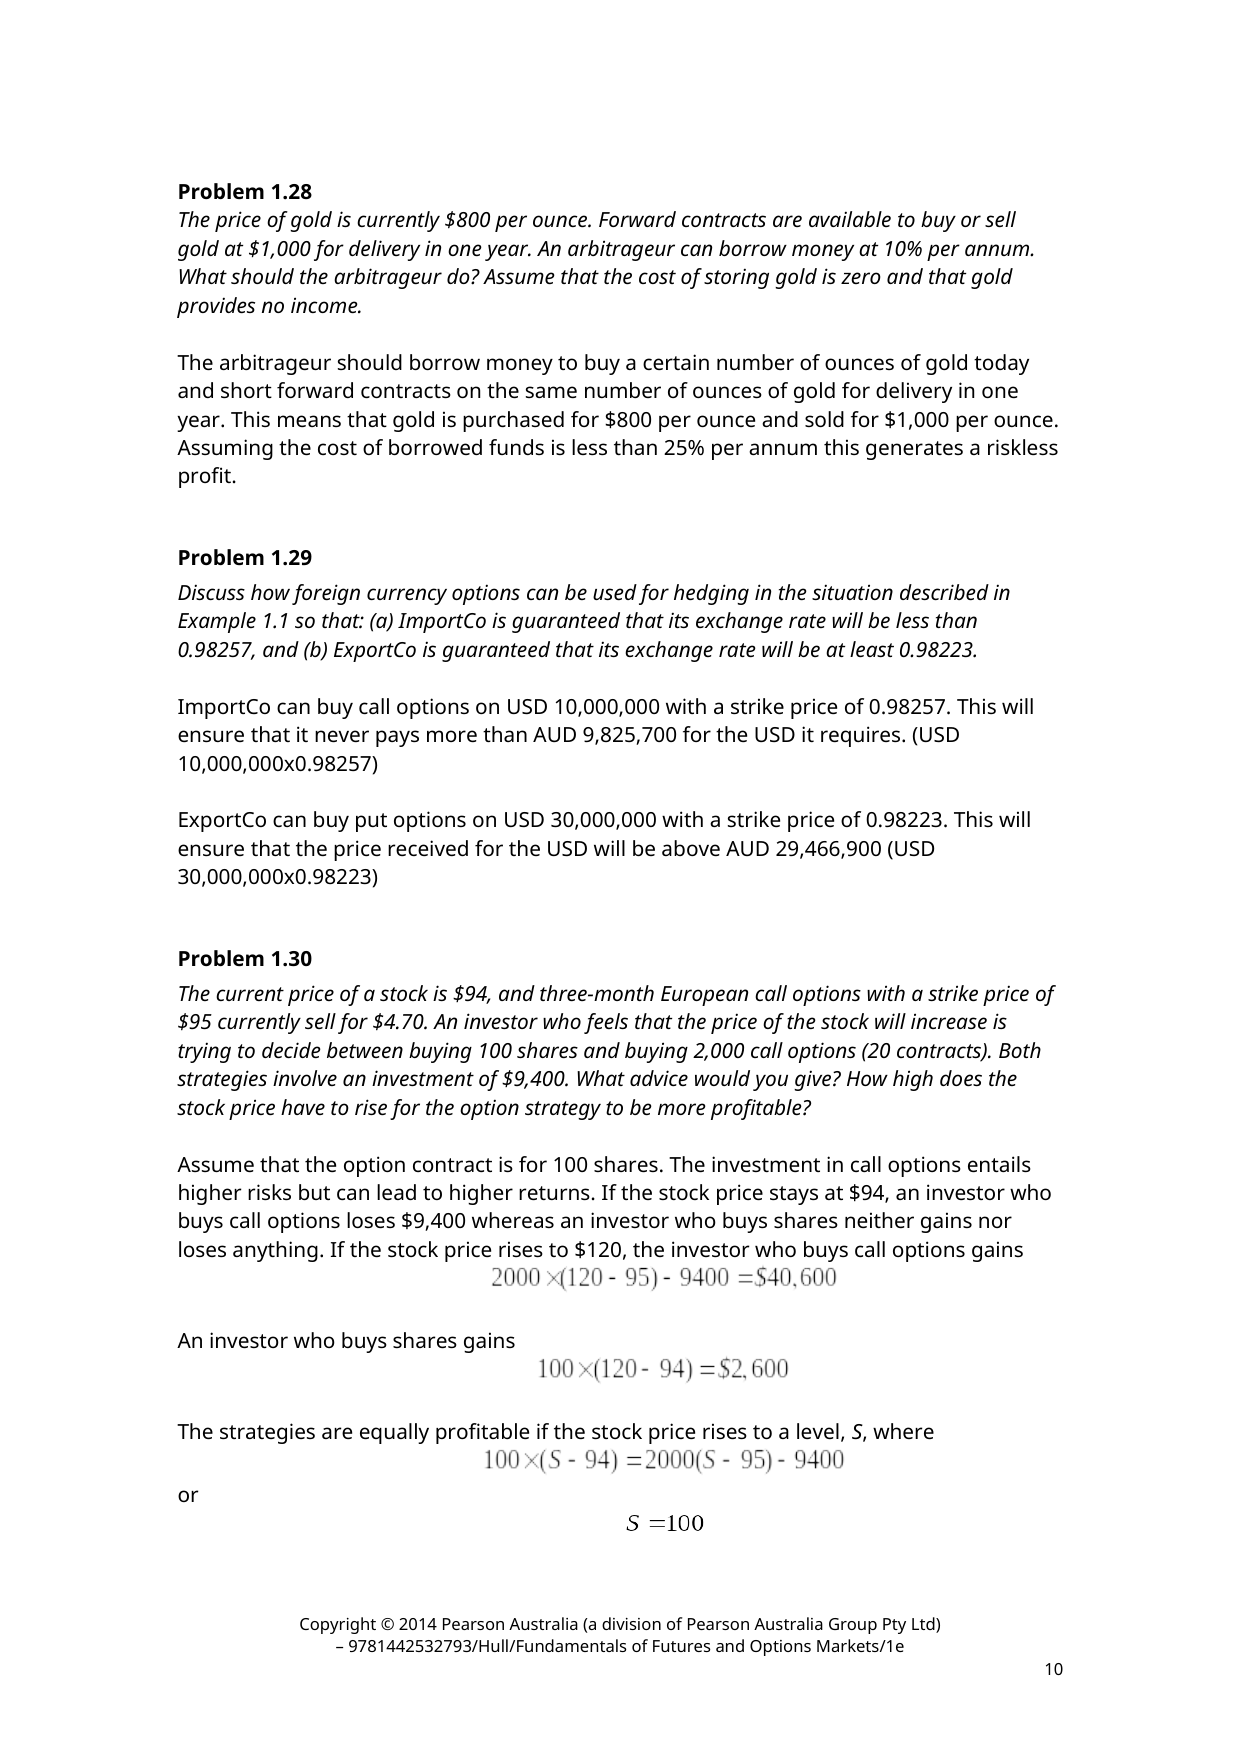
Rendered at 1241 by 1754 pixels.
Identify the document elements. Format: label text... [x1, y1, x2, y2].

text Problem 1.28 [177, 177, 1063, 206]
subtitle Problem 1.30 [177, 944, 1063, 973]
text The strategies are equally profitable if the stock price rises to a level, S, where [177, 1417, 1063, 1446]
text An investor who buys shares gains [177, 1326, 1063, 1355]
text or [177, 1480, 1063, 1509]
text The price of gold is currently $800 per ounce. Forward contracts are available to buy or sell gold at $1,000 for delivery in one year. An arbitrageur can borrow money at 10% per annum. What should the arbitrageur do? Assume that the cost of storing gold is zero and that gold provides no income. The arbitrageur should borrow money to buy a certain number of ounces of gold today and short forward contracts on the same number of ounces of gold for delivery in one year. This means that gold is purchased for $800 per ounce and sold for $1,000 per ounce. Assuming the cost of borrowed funds is less than 25% per annum this generates a riskless profit. [177, 206, 1063, 518]
text The current price of a stock is $94, and three-month European call options with a strike price of $95 currently sell for $4.70. An investor who feels that the price of the stock will increase is trying to decide between buying 100 shares and buying 2,000 call options (20 contracts). Both strategies involve an investment of $9,400. What advice would you give? How high does the stock price have to rise for the option strategy to be more profitable? Assume that the option contract is for 100 shares. The investment in call options entails higher risks but can lead to higher returns. If the stock price stays at $94, an investor who buys call options loses $9,400 whereas an investor who buys shares neither gains nor loses anything. If the stock price rises to $120, the investor who buys call options gains [177, 979, 1063, 1263]
subtitle Problem 1.29 [177, 543, 1063, 572]
text ExportCo can buy put options on USD 30,000,000 with a strike price of 0.98223. This will ensure that the price received for the USD will be above AUD 29,466,900 (USD 30,000,000x0.98223) [177, 806, 1063, 891]
text ImportCo can buy call options on USD 10,000,000 with a strike price of 0.98257. This will ensure that it never pays more than AUD 9,825,700 for the USD it requires. (USD 10,000,000x0.98257) [177, 692, 1063, 777]
text Discuss how foreign currency options can be used for hedging in the situation described in Example 1.1 so that: (a) ImportCo is guaranteed that its exchange rate will be less than 0.98257, and (b) ExportCo is guaranteed that its exchange rate will be at least 0.98223. [177, 578, 1063, 663]
